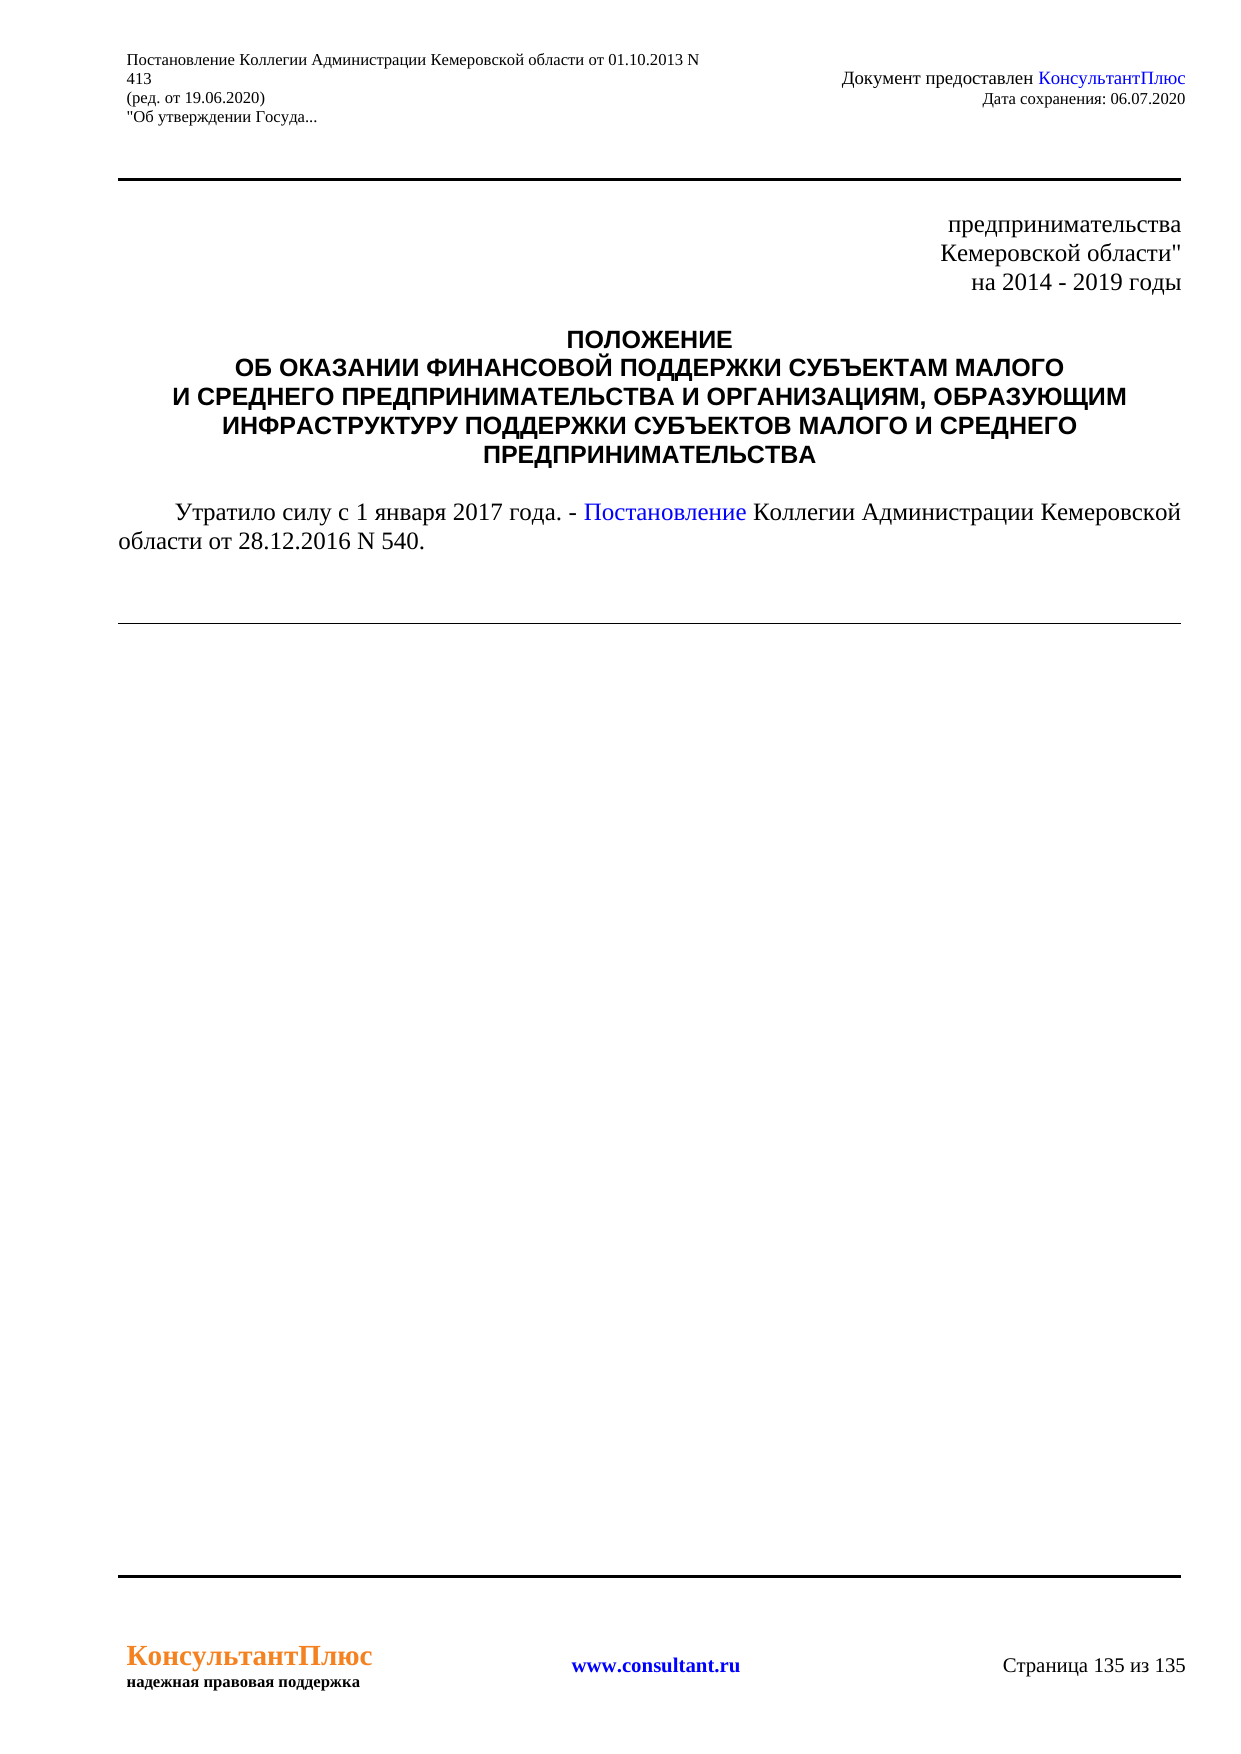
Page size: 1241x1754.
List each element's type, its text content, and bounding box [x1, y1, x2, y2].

text на 2014 - 2019 годы [118, 267, 1181, 296]
title ИНФРАСТРУКТУРУ ПОДДЕРЖКИ СУБЪЕКТОВ МАЛОГО И СРЕДНЕГО [118, 411, 1181, 439]
title ПРЕДПРИНИМАТЕЛЬСТВА [118, 439, 1181, 468]
text Утратило силу с 1 января 2017 года. - Постановление Коллегии Администрации Кемеровской области от 28.12.2016 N 540. [118, 497, 1181, 554]
text предпринимательства [118, 209, 1181, 238]
text Кемеровской области" [118, 238, 1181, 267]
title ОБ ОКАЗАНИИ ФИНАНСОВОЙ ПОДДЕРЖКИ СУБЪЕКТАМ МАЛОГО [118, 353, 1181, 382]
title ПОЛОЖЕНИЕ [118, 324, 1181, 353]
title И СРЕДНЕГО ПРЕДПРИНИМАТЕЛЬСТВА И ОРГАНИЗАЦИЯМ, ОБРАЗУЮЩИМ [118, 382, 1181, 411]
